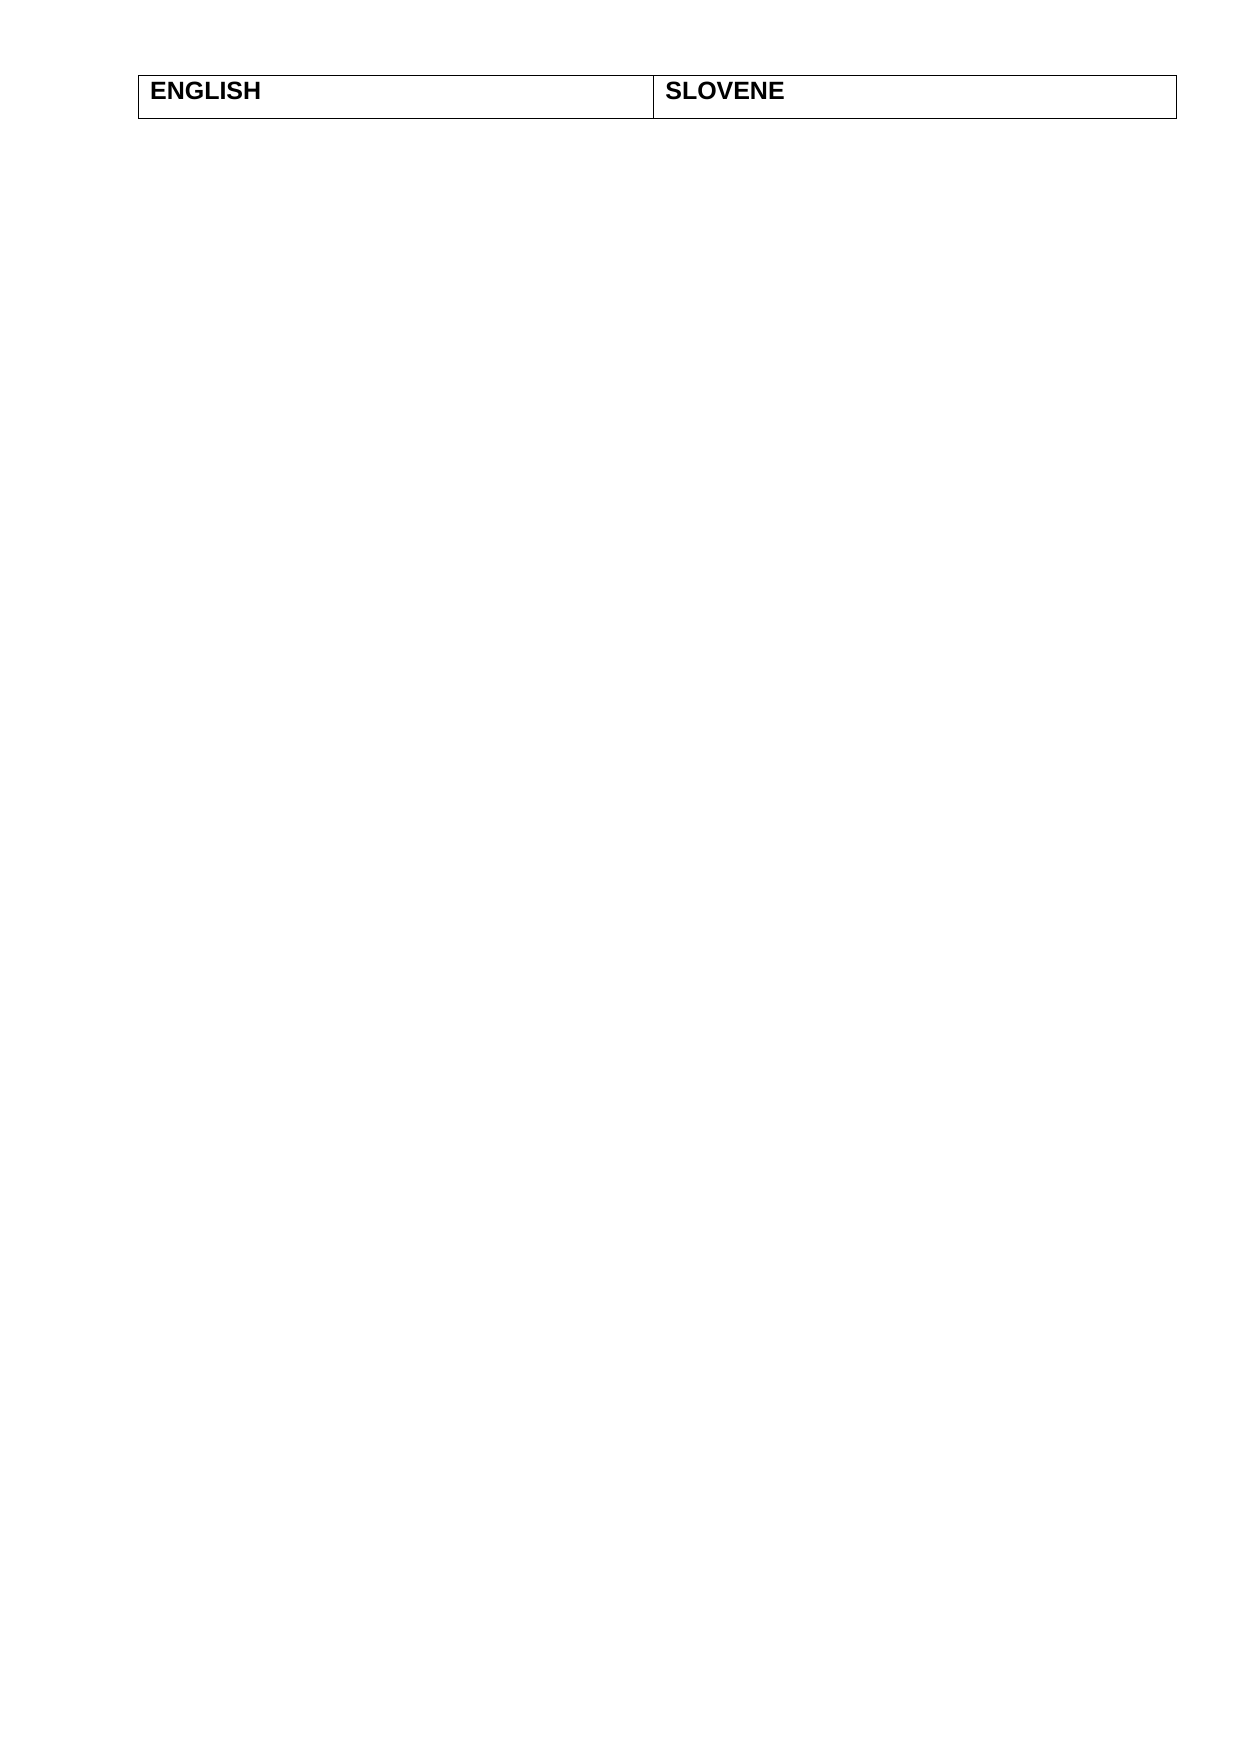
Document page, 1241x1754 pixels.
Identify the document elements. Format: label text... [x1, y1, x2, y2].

table_header ENGLISH [139, 76, 653, 118]
table_header SLOVENE [654, 76, 1176, 118]
